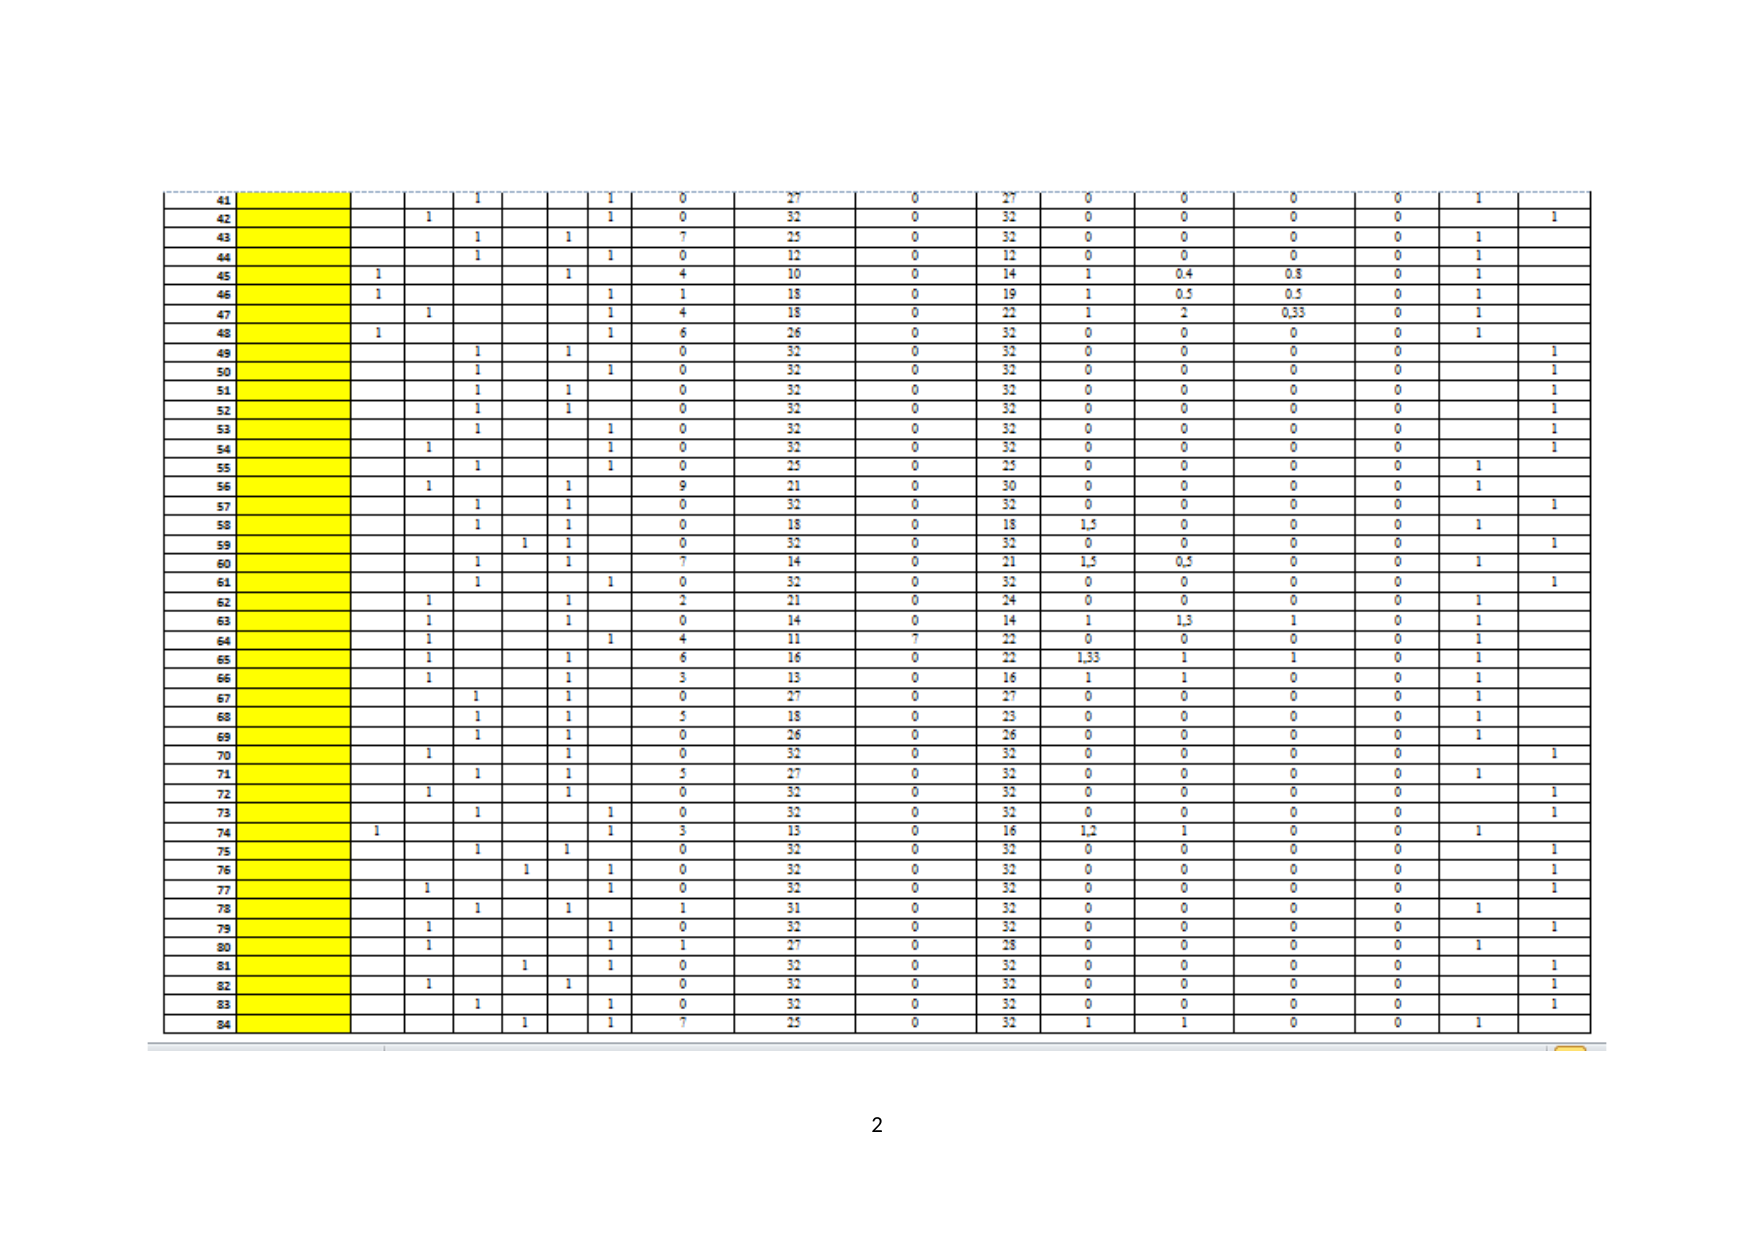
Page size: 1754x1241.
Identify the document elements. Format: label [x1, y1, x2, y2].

picture [147, 177, 1607, 1051]
